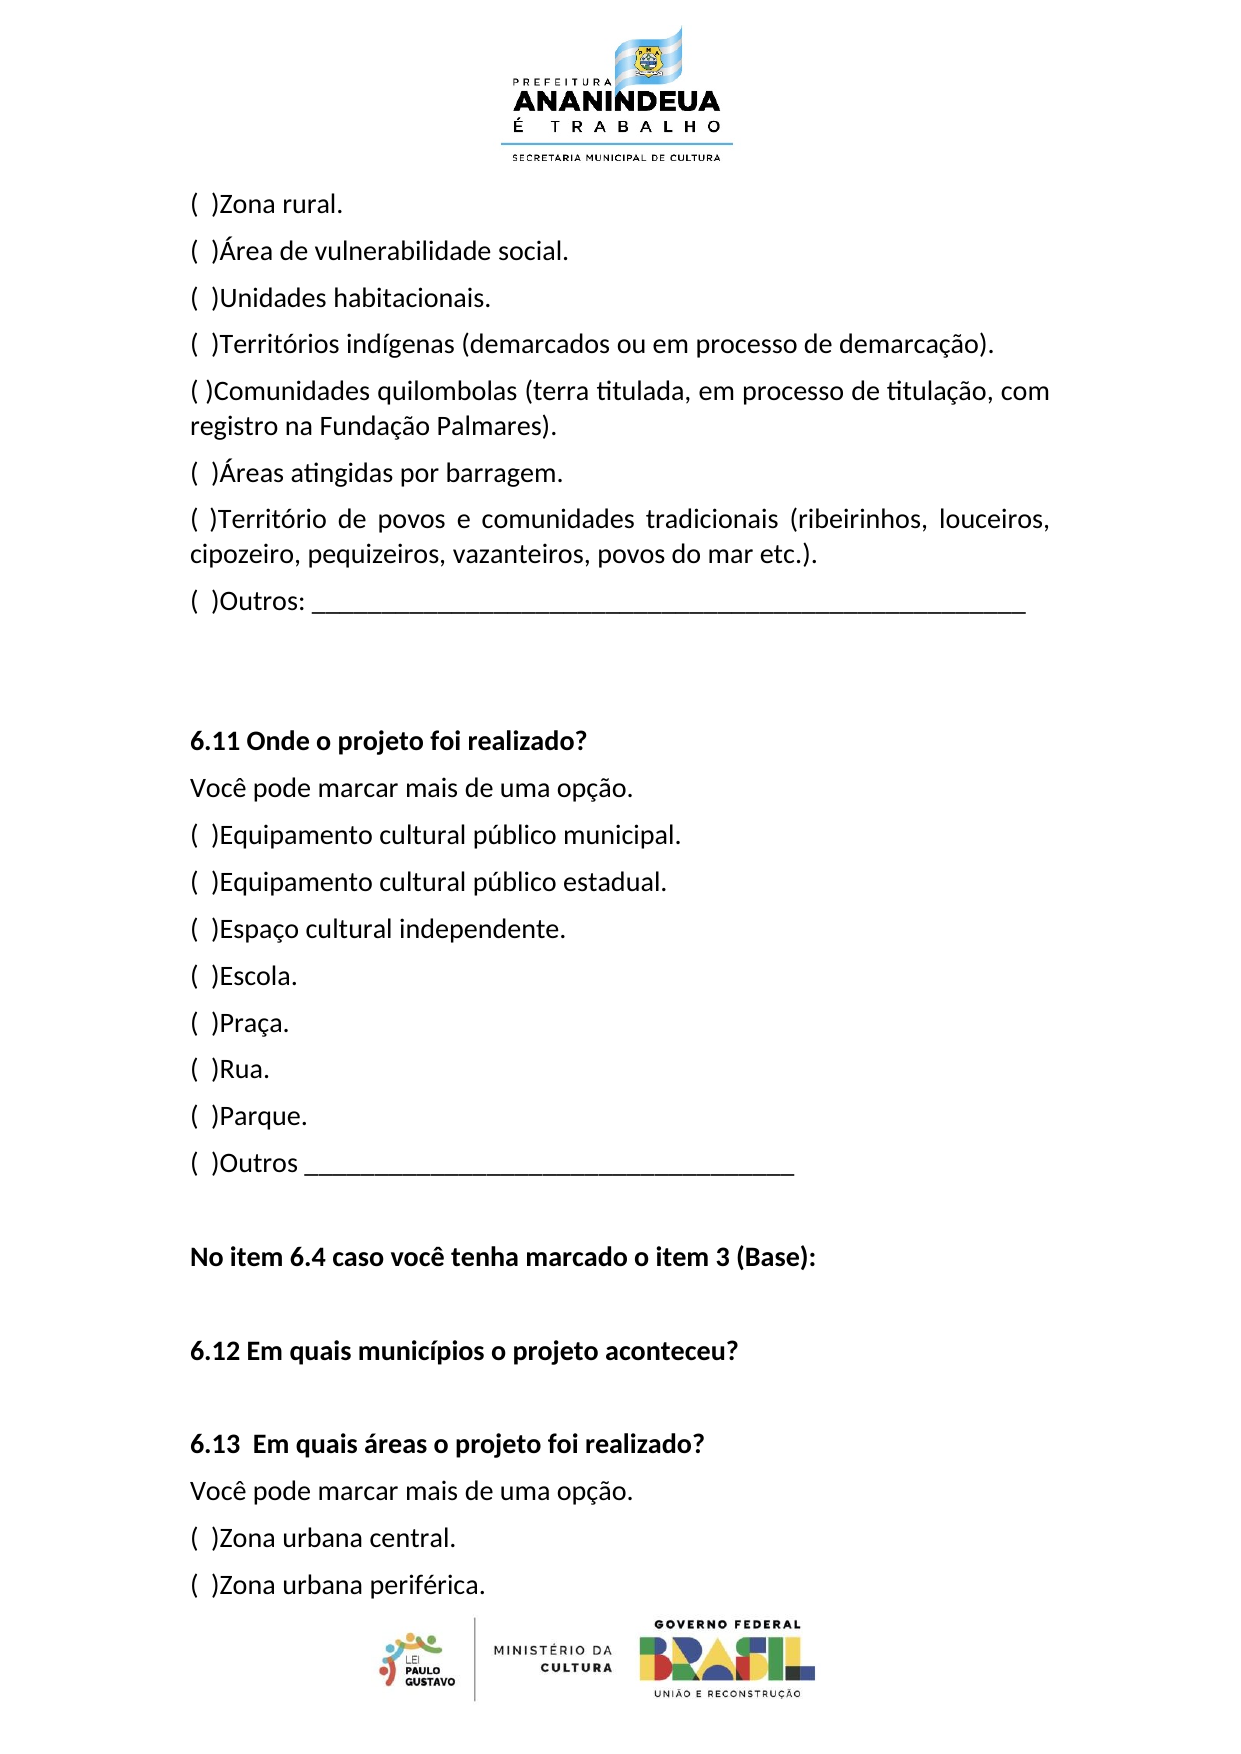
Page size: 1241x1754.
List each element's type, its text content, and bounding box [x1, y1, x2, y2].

text ( )Áreas atingidas por barragem. [190, 454, 1051, 489]
text 6.13 Em quais áreas o projeto foi realizado? [190, 1426, 1051, 1461]
text 6.12 Em quais municípios o projeto aconteceu? [190, 1333, 1051, 1367]
picture [492, 25, 741, 168]
text ( )Escola. [190, 958, 1051, 992]
text 6.11 Onde o projeto foi realizado? [190, 723, 1051, 758]
text ( )Comunidades quilombolas (terra titulada, em processo de titulação, com registro na Fundação Palmares). [190, 373, 1051, 442]
text Você pode marcar mais de uma opção. [190, 1473, 1051, 1508]
text No item 6.4 caso você tenha marcado o item 3 (Base): [190, 1239, 1051, 1273]
text ( )Praça. [190, 1004, 1051, 1039]
text Você pode marcar mais de uma opção. [190, 770, 1051, 804]
text ( )Território de povos e comunidades tradicionais (ribeirinhos, louceiros, cipozeiro, pequizeiros, vazanteiros, povos do mar etc.). [190, 501, 1051, 570]
text ( )Área de vulnerabilidade social. [190, 233, 1051, 267]
text ( )Unidades habitacionais. [190, 279, 1051, 314]
text ( )Zona urbana periférica. [190, 1567, 1051, 1601]
text ( )Equipamento cultural público estadual. [190, 864, 1051, 898]
text ( )Outros ___________________________________ [190, 1145, 1051, 1179]
text ( )Parque. [190, 1098, 1051, 1133]
text ( )Zona rural. [190, 186, 1051, 220]
text ( )Equipamento cultural público municipal. [190, 817, 1051, 851]
picture [371, 1614, 821, 1705]
text ( )Zona urbana central. [190, 1520, 1051, 1554]
text ( )Outros: ___________________________________________________ [190, 583, 1051, 617]
text ( )Territórios indígenas (demarcados ou em processo de demarcação). [190, 326, 1051, 361]
text ( )Espaço cultural independente. [190, 911, 1051, 945]
text ( )Rua. [190, 1051, 1051, 1086]
